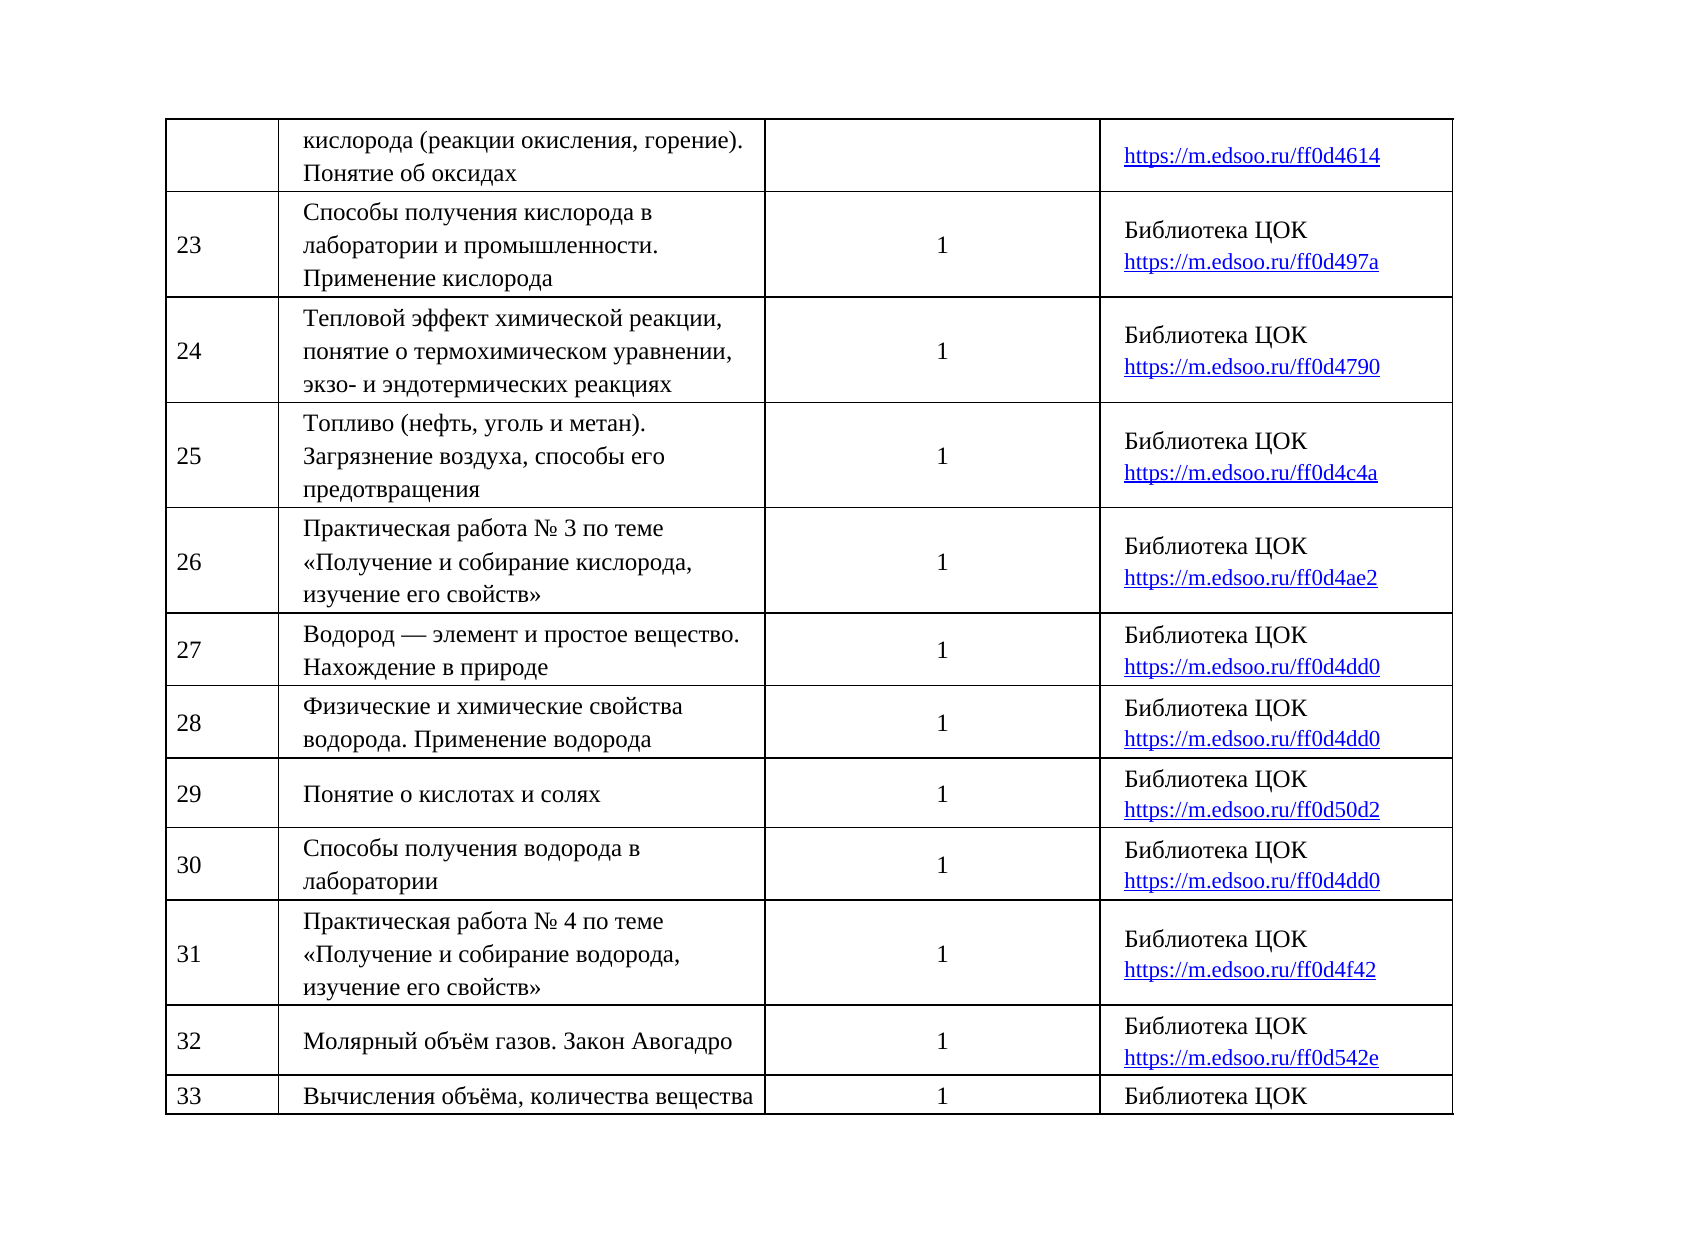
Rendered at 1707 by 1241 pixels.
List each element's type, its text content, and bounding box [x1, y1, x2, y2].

table_cell Библиотека ЦОК https://m.edsoo.ru/ff0d4790 [1101, 298, 1452, 401]
table_cell 1 [766, 120, 1099, 191]
table_cell 1 [766, 686, 1099, 757]
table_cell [1101, 120, 1452, 191]
table_cell 25 [167, 403, 278, 507]
table_cell 26 [167, 508, 278, 612]
table_cell 29 [167, 759, 278, 827]
table_cell Физические и химические свойства водорода. Применение водорода [279, 686, 764, 757]
table_cell 22 [167, 120, 278, 191]
table_cell Тепловой эффект химической реакции, понятие о термохимическом уравнении, экзо- и эндотермических реакциях [279, 298, 764, 401]
table_cell Практическая работа № 4 по теме «Получение и собирание водорода, изучение его свойств» [279, 901, 764, 1004]
table_cell Библиотека ЦОК https://m.edsoo.ru/ff0d4f42 [1101, 901, 1452, 1004]
table_cell 1 [766, 759, 1099, 827]
table_cell 31 [167, 901, 278, 1004]
table_cell Топливо (нефть, уголь и метан). Загрязнение воздуха, способы его предотвращения [279, 403, 764, 507]
table_cell 28 [167, 686, 278, 757]
table_cell Способы получения водорода в лаборатории [279, 828, 764, 899]
table_cell Библиотека ЦОК https://m.edsoo.ru/ff0d50d2 [1101, 759, 1452, 827]
table_cell Библиотека ЦОК https://m.edsoo.ru/ff0d4dd0 [1101, 828, 1452, 899]
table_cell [279, 1076, 764, 1113]
table_cell 33 [167, 1076, 278, 1113]
table_cell Понятие о кислотах и солях [279, 759, 764, 827]
table_cell 1 [766, 1006, 1099, 1074]
table_cell Молярный объём газов. Закон Авогадро [279, 1006, 764, 1074]
table_cell 1 [766, 403, 1099, 507]
table_cell Практическая работа № 3 по теме «Получение и собирание кислорода, изучение его свойств» [279, 508, 764, 612]
table_cell Способы получения кислорода в лаборатории и промышленности. Применение кислорода [279, 192, 764, 296]
table_cell 1 [766, 508, 1099, 612]
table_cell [1101, 1076, 1452, 1113]
table_cell Библиотека ЦОК https://m.edsoo.ru/ff0d4ae2 [1101, 508, 1452, 612]
table_cell 27 [167, 614, 278, 684]
table_cell Библиотека ЦОК https://m.edsoo.ru/ff0d4dd0 [1101, 614, 1452, 684]
table_cell 1 [766, 1076, 1099, 1113]
table_cell Библиотека ЦОК https://m.edsoo.ru/ff0d542e [1101, 1006, 1452, 1074]
table_cell Библиотека ЦОК https://m.edsoo.ru/ff0d497a [1101, 192, 1452, 296]
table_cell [279, 120, 764, 191]
table_cell 30 [167, 828, 278, 899]
table_cell Библиотека ЦОК https://m.edsoo.ru/ff0d4c4a [1101, 403, 1452, 507]
table_cell 1 [766, 192, 1099, 296]
table_cell 1 [766, 298, 1099, 401]
table_cell 32 [167, 1006, 278, 1074]
table_cell 1 [766, 901, 1099, 1004]
table_cell Водород — элемент и простое вещество. Нахождение в природе [279, 614, 764, 684]
table_cell 23 [167, 192, 278, 296]
table_cell 1 [766, 614, 1099, 684]
table_cell 24 [167, 298, 278, 401]
table_cell 1 [766, 828, 1099, 899]
table_cell Библиотека ЦОК https://m.edsoo.ru/ff0d4dd0 [1101, 686, 1452, 757]
